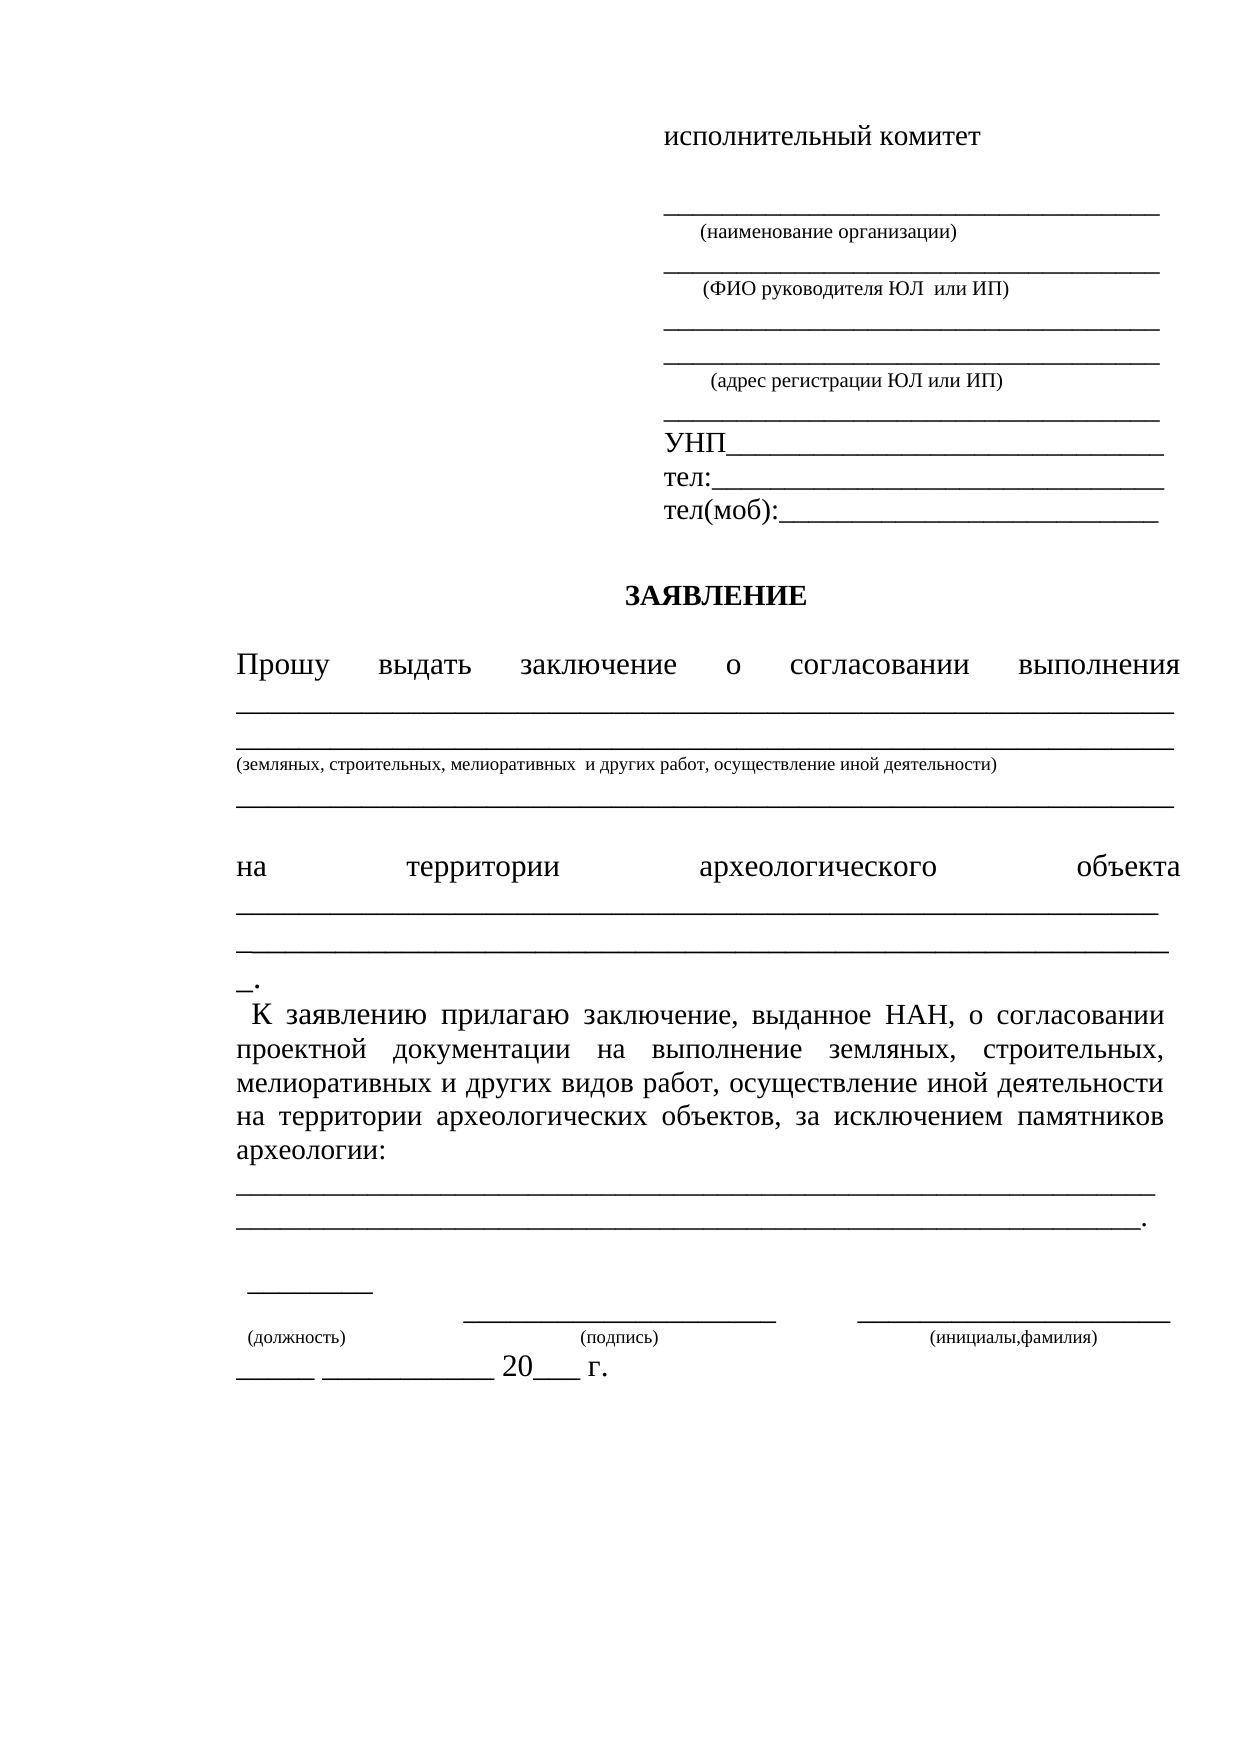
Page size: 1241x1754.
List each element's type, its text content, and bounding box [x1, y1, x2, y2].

text тел:_______________________________ [590, 459, 1181, 492]
table_cell (инициалы,фамилия) [787, 1326, 1181, 1347]
text К заявлению прилагаю заключение, выданное НАН, о согласовании проектной документации на выполнение земляных, строительных, мелиоративных и других видов работ, осуществление иной деятельности на территории археологических объектов, за исключением памятников археологии: _____________________________________________________________________________________________________________________________. [236, 995, 1165, 1232]
text __________________________________ [590, 243, 1181, 276]
text Прошу выдать заключение о согласовании выполнения ________________________________________________________________________________________________________________________ [236, 646, 1181, 753]
text тел(моб):__________________________ [590, 492, 1181, 526]
table_cell (должность) [177, 1326, 393, 1347]
text исполнительный комитет [590, 118, 1181, 152]
text __________________________________ [590, 334, 1181, 367]
text _____ ___________ 20___ г. [236, 1347, 1181, 1383]
text (земляных, строительных, мелиоративных и других работ, осуществление иной деятельности) [236, 753, 1181, 775]
table_header ____________________ [393, 1233, 787, 1326]
table_header ____________________ [787, 1233, 1181, 1326]
text __________________________________ [590, 300, 1181, 334]
text (наименование организации) [590, 219, 1181, 243]
table_cell (подпись) [393, 1326, 787, 1347]
text __________________________________ [590, 392, 1181, 425]
text на территории археологического объекта ____________________________________________________________________________________________________________________. [236, 847, 1181, 995]
text ЗАЯВЛЕНИЕ [177, 578, 1181, 612]
text __________________________________ [590, 185, 1181, 219]
text (адрес регистрации ЮЛ или ИП) [590, 367, 1181, 392]
table_header ________ [177, 1233, 393, 1326]
text (ФИО руководителя ЮЛ или ИП) [590, 276, 1181, 300]
text ____________________________________________________________ [236, 775, 1181, 811]
text УНП______________________________ [590, 425, 1181, 459]
